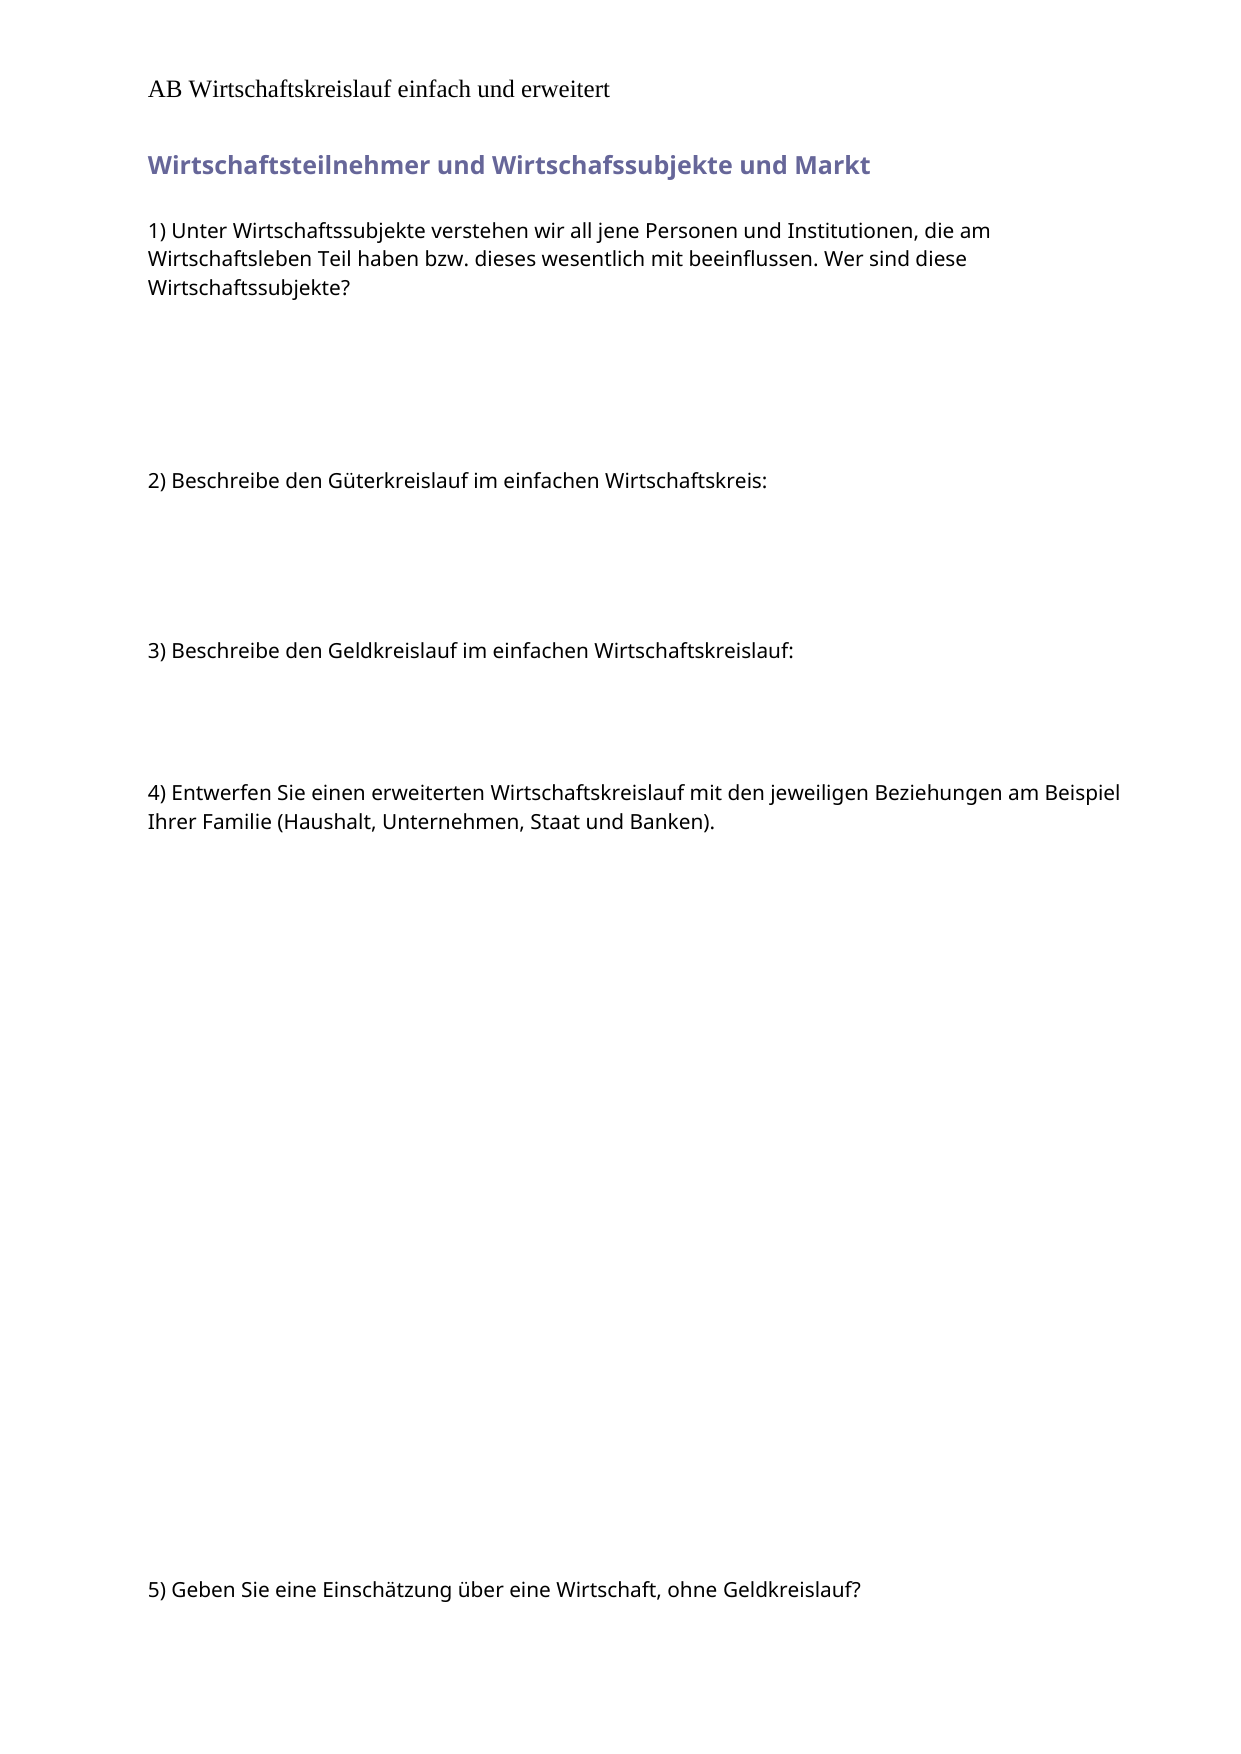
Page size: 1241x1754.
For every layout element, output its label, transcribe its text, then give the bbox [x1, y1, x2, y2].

text 1) Unter Wirtschaftssubjekte verstehen wir all jene Personen und Institutionen, die am Wirtschaftsleben Teil haben bzw. dieses wesentlich mit beeinflussen. Wer sind diese Wirtschaftssubjekte? [148, 216, 1122, 301]
text Wirtschaftsteilnehmer und Wirtschafssubjekte und Markt [148, 148, 1122, 182]
text 3) Beschreibe den Geldkreislauf im einfachen Wirtschaftskreislauf: [148, 636, 1122, 665]
text 5) Geben Sie eine Einschätzung über eine Wirtschaft, ohne Geldkreislauf? [148, 1575, 1122, 1603]
text 2) Beschreibe den Güterkreislauf im einfachen Wirtschaftskreis: [148, 466, 1122, 494]
text 4) Entwerfen Sie einen erweiterten Wirtschaftskreislauf mit den jeweiligen Beziehungen am Beispiel Ihrer Familie (Haushalt, Unternehmen, Staat und Banken). [148, 778, 1122, 835]
